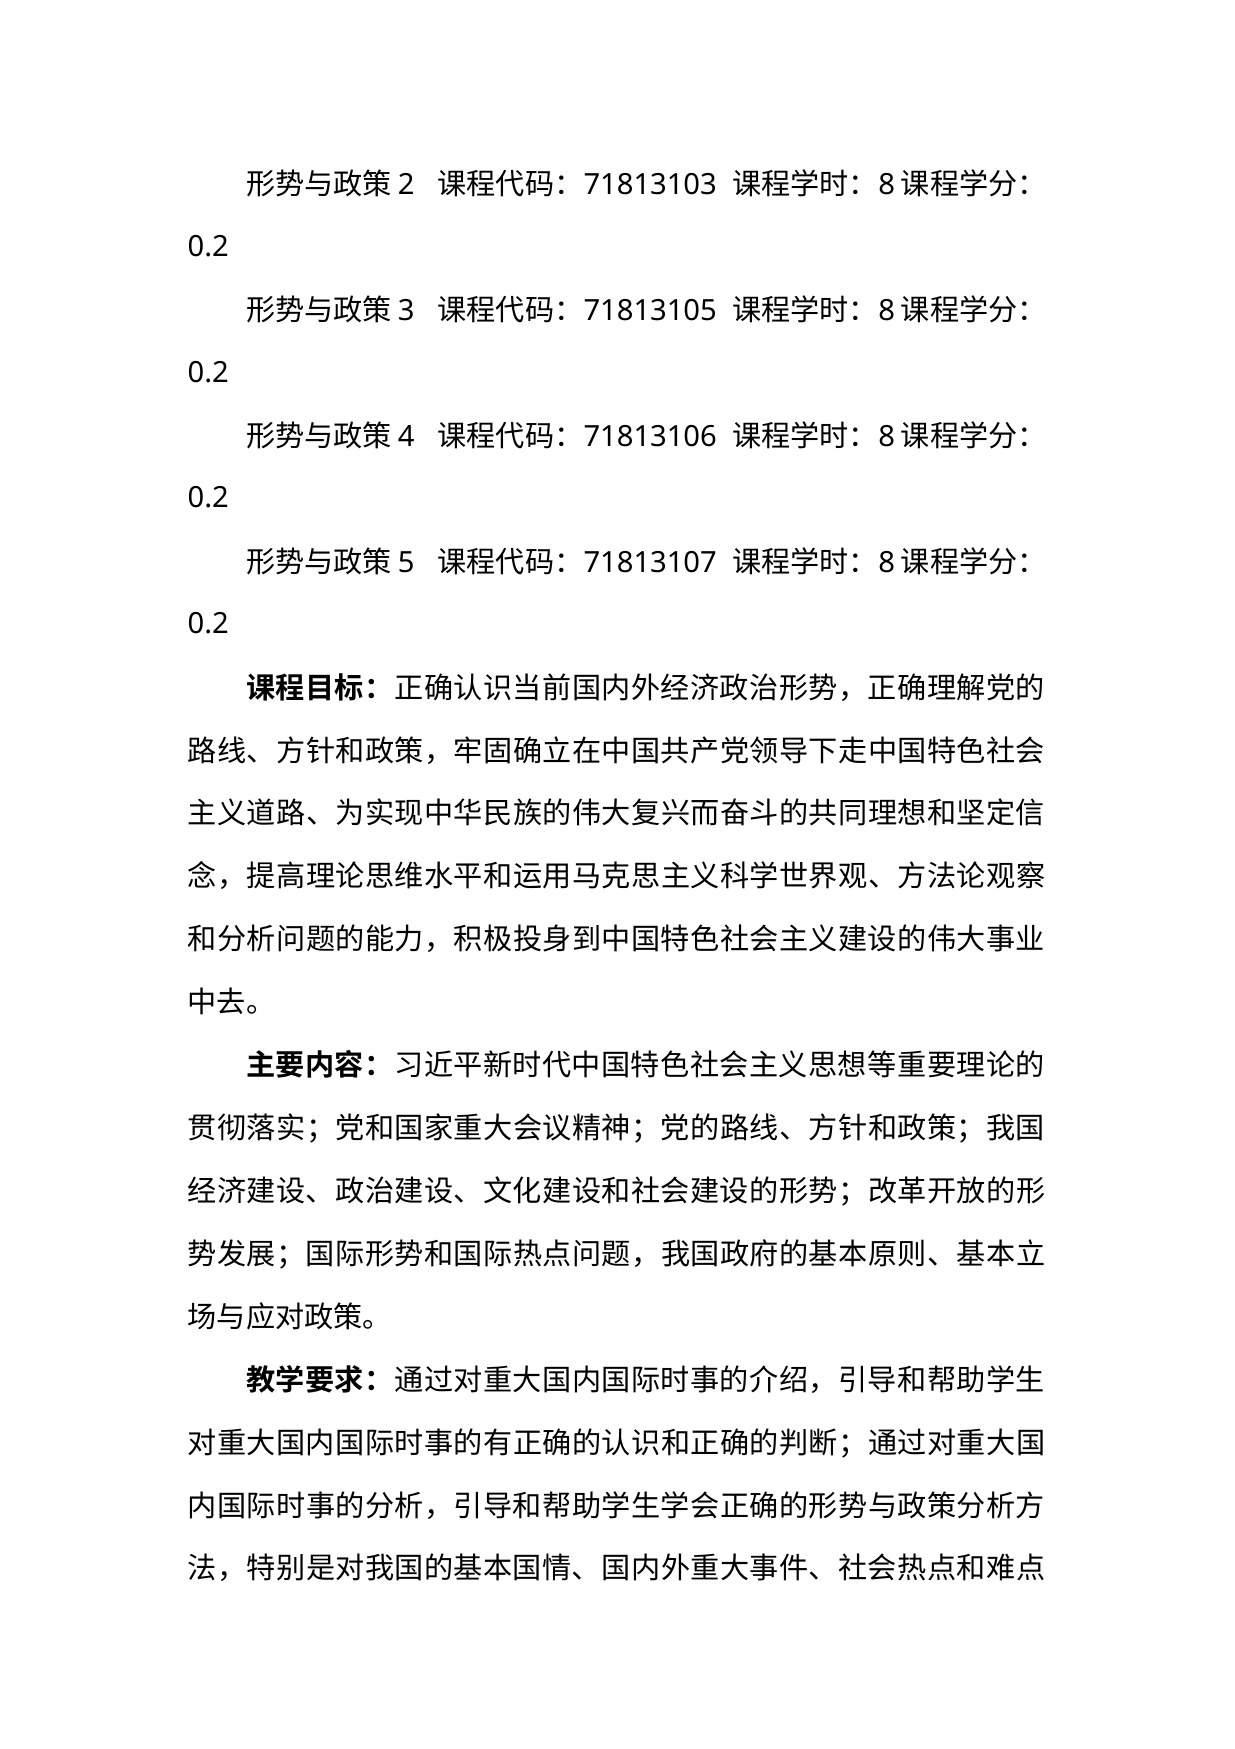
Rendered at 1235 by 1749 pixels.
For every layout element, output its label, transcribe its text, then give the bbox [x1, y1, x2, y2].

text 主要内容：习近平新时代中国特色社会主义思想等重要理论的贯彻落实；党和国家重大会议精神；党的路线、方针和政策；我国经济建设、政治建设、文化建设和社会建设的形势；改革开放的形势发展；国际形势和国际热点问题，我国政府的基本原则、基本立场与应对政策。 [187, 1031, 1047, 1346]
text 形势与政策3 课程代码：71813105 课程学时：8课程学分：0.2 [187, 276, 1047, 402]
text 形势与政策5 课程代码：71813107 课程学时：8课程学分：0.2 [187, 528, 1047, 654]
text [187, 1346, 1047, 1598]
text 形势与政策4 课程代码：71813106 课程学时：8课程学分：0.2 [187, 402, 1047, 528]
text 形势与政策2 课程代码：71813103 课程学时：8课程学分：0.2 [187, 151, 1047, 276]
text 课程目标：正确认识当前国内外经济政治形势，正确理解党的路线、方针和政策，牢固确立在中国共产党领导下走中国特色社会主义道路、为实现中华民族的伟大复兴而奋斗的共同理想和坚定信念，提高理论思维水平和运用马克思主义科学世界观、方法论观察和分析问题的能力，积极投身到中国特色社会主义建设的伟大事业中去。 [187, 654, 1047, 1031]
